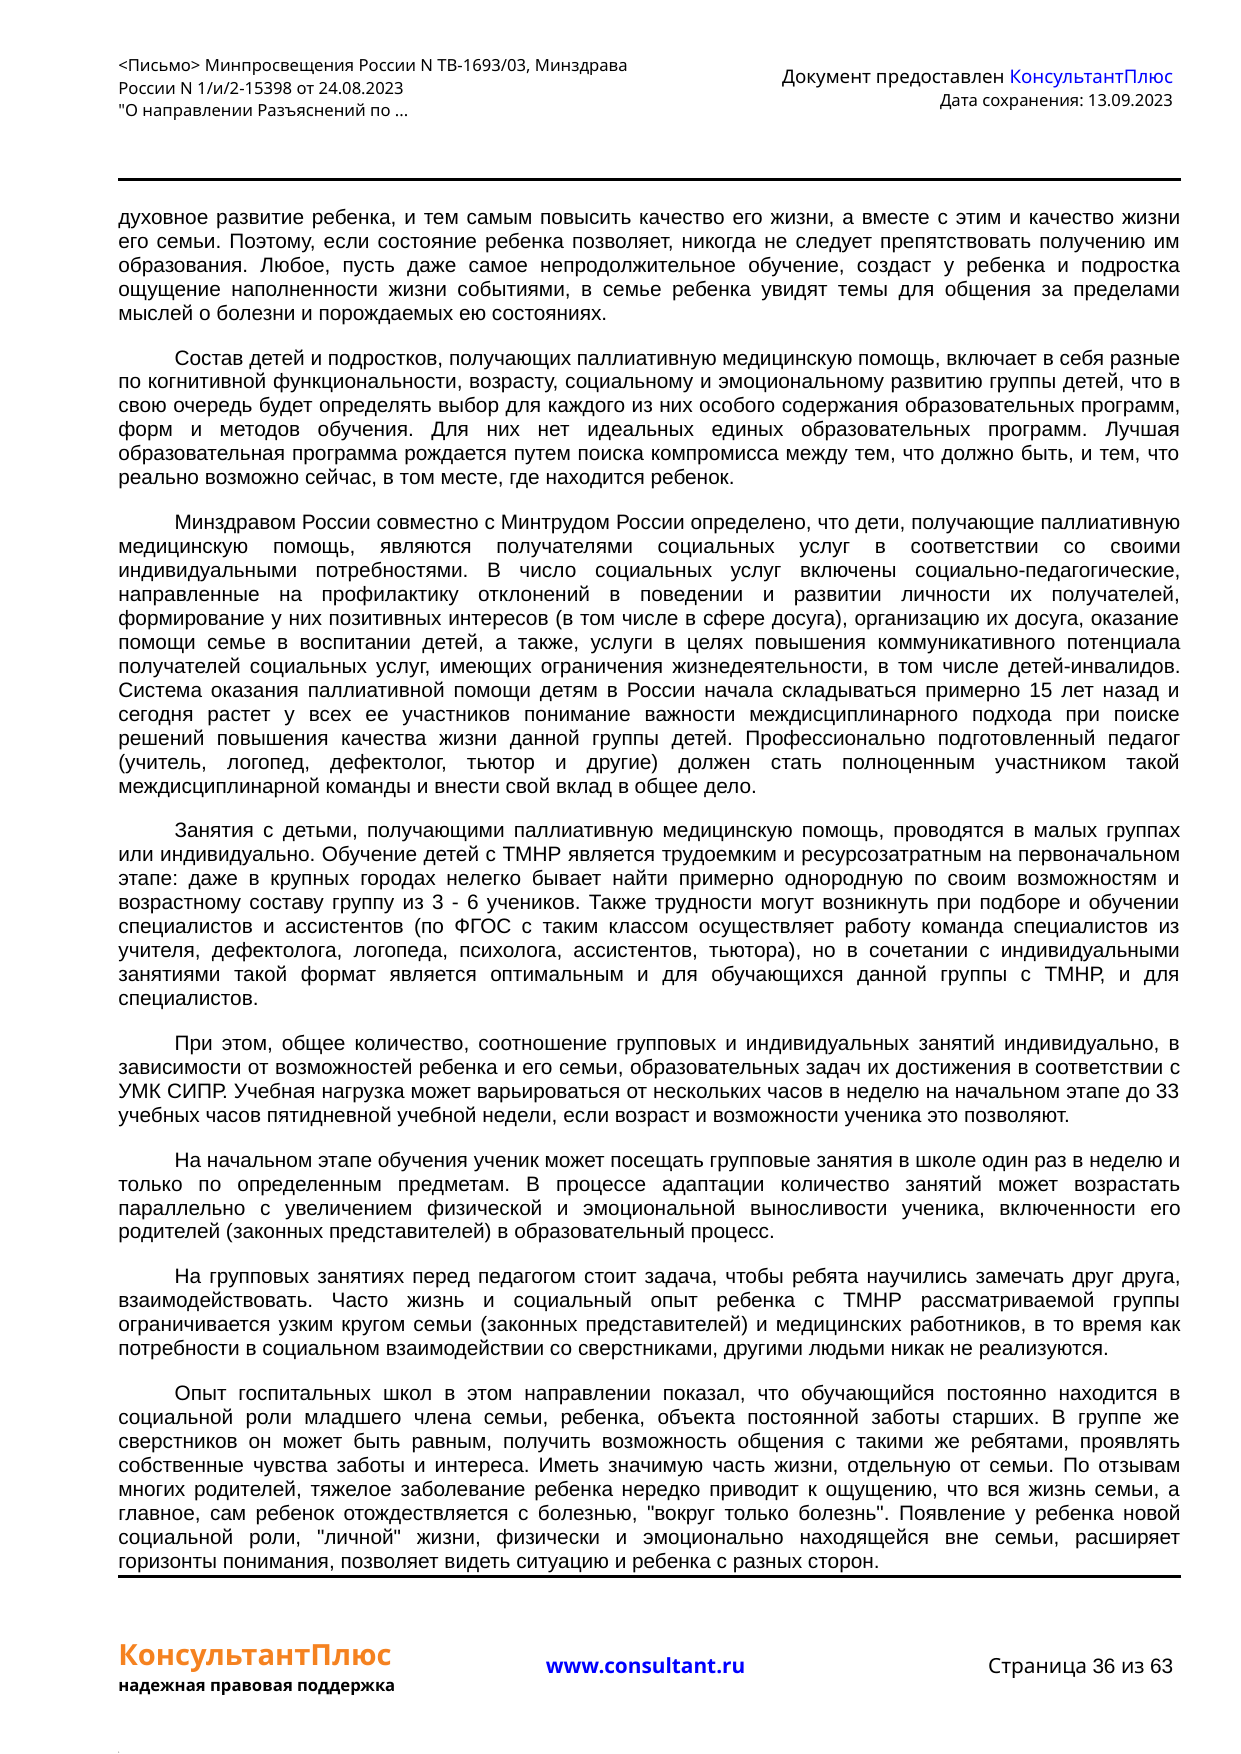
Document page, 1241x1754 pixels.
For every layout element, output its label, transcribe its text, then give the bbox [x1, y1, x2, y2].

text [118, 205, 1181, 324]
text При этом, общее количество, соотношение групповых и индивидуальных занятий индивидуально, в зависимости от возможностей ребенка и его семьи, образовательных задач их достижения в соответствии с УМК СИПР. Учебная нагрузка может варьироваться от нескольких часов в неделю на начальном этапе до 33 учебных часов пятидневной учебной недели, если возраст и возможности ученика это позволяют. [118, 1031, 1181, 1127]
text Состав детей и подростков, получающих паллиативную медицинскую помощь, включает в себя разные по когнитивной функциональности, возрасту, социальному и эмоциональному развитию группы детей, что в свою очередь будет определять выбор для каждого из них особого содержания образовательных программ, форм и методов обучения. Для них нет идеальных единых образовательных программ. Лучшая образовательная программа рождается путем поиска компромисса между тем, что должно быть, и тем, что реально возможно сейчас, в том месте, где находится ребенок. [118, 345, 1181, 489]
text Занятия с детьми, получающими паллиативную медицинскую помощь, проводятся в малых группах или индивидуально. Обучение детей с ТМНР является трудоемким и ресурсозатратным на первоначальном этапе: даже в крупных городах нелегко бывает найти примерно однородную по своим возможностям и возрастному составу группу из 3 - 6 учеников. Также трудности могут возникнуть при подборе и обучении специалистов и ассистентов (по ФГОС с таким классом осуществляет работу команда специалистов из учителя, дефектолога, логопеда, психолога, ассистентов, тьютора), но в сочетании с индивидуальными занятиями такой формат является оптимальным и для обучающихся данной группы с ТМНР, и для специалистов. [118, 818, 1181, 1010]
text На начальном этапе обучения ученик может посещать групповые занятия в школе один раз в неделю и только по определенным предметам. В процессе адаптации количество занятий может возрастать параллельно с увеличением физической и эмоциональной выносливости ученика, включенности его родителей (законных представителей) в образовательный процесс. [118, 1147, 1181, 1243]
text Опыт госпитальных школ в этом направлении показал, что обучающийся постоянно находится в социальной роли младшего члена семьи, ребенка, объекта постоянной заботы старших. В группе же сверстников он может быть равным, получить возможность общения с такими же ребятами, проявлять собственные чувства заботы и интереса. Иметь значимую часть жизни, отдельную от семьи. По отзывам многих родителей, тяжелое заболевание ребенка нередко приводит к ощущению, что вся жизнь семьи, а главное, сам ребенок отождествляется с болезнью, "вокруг только болезнь". Появление у ребенка новой социальной роли, "личной" жизни, физически и эмоционально находящейся вне семьи, расширяет горизонты понимания, позволяет видеть ситуацию и ребенка с разных сторон. [118, 1381, 1181, 1572]
text Минздравом России совместно с Минтрудом России определено, что дети, получающие паллиативную медицинскую помощь, являются получателями социальных услуг в соответствии со своими индивидуальными потребностями. В число социальных услуг включены социально-педагогические, направленные на профилактику отклонений в поведении и развитии личности их получателей, формирование у них позитивных интересов (в том числе в сфере досуга), организацию их досуга, оказание помощи семье в воспитании детей, а также, услуги в целях повышения коммуникативного потенциала получателей социальных услуг, имеющих ограничения жизнедеятельности, в том числе детей-инвалидов. Система оказания паллиативной помощи детям в России начала складываться примерно 15 лет назад и сегодня растет у всех ее участников понимание важности междисциплинарного подхода при поиске решений повышения качества жизни данной группы детей. Профессионально подготовленный педагог (учитель, логопед, дефектолог, тьютор и другие) должен стать полноценным участником такой междисциплинарной команды и внести свой вклад в общее дело. [118, 510, 1181, 797]
text На групповых занятиях перед педагогом стоит задача, чтобы ребята научились замечать друг друга, взаимодействовать. Часто жизнь и социальный опыт ребенка с ТМНР рассматриваемой группы ограничивается узким кругом семьи (законных представителей) и медицинских работников, в то время как потребности в социальном взаимодействии со сверстниками, другими людьми никак не реализуются. [118, 1264, 1181, 1360]
